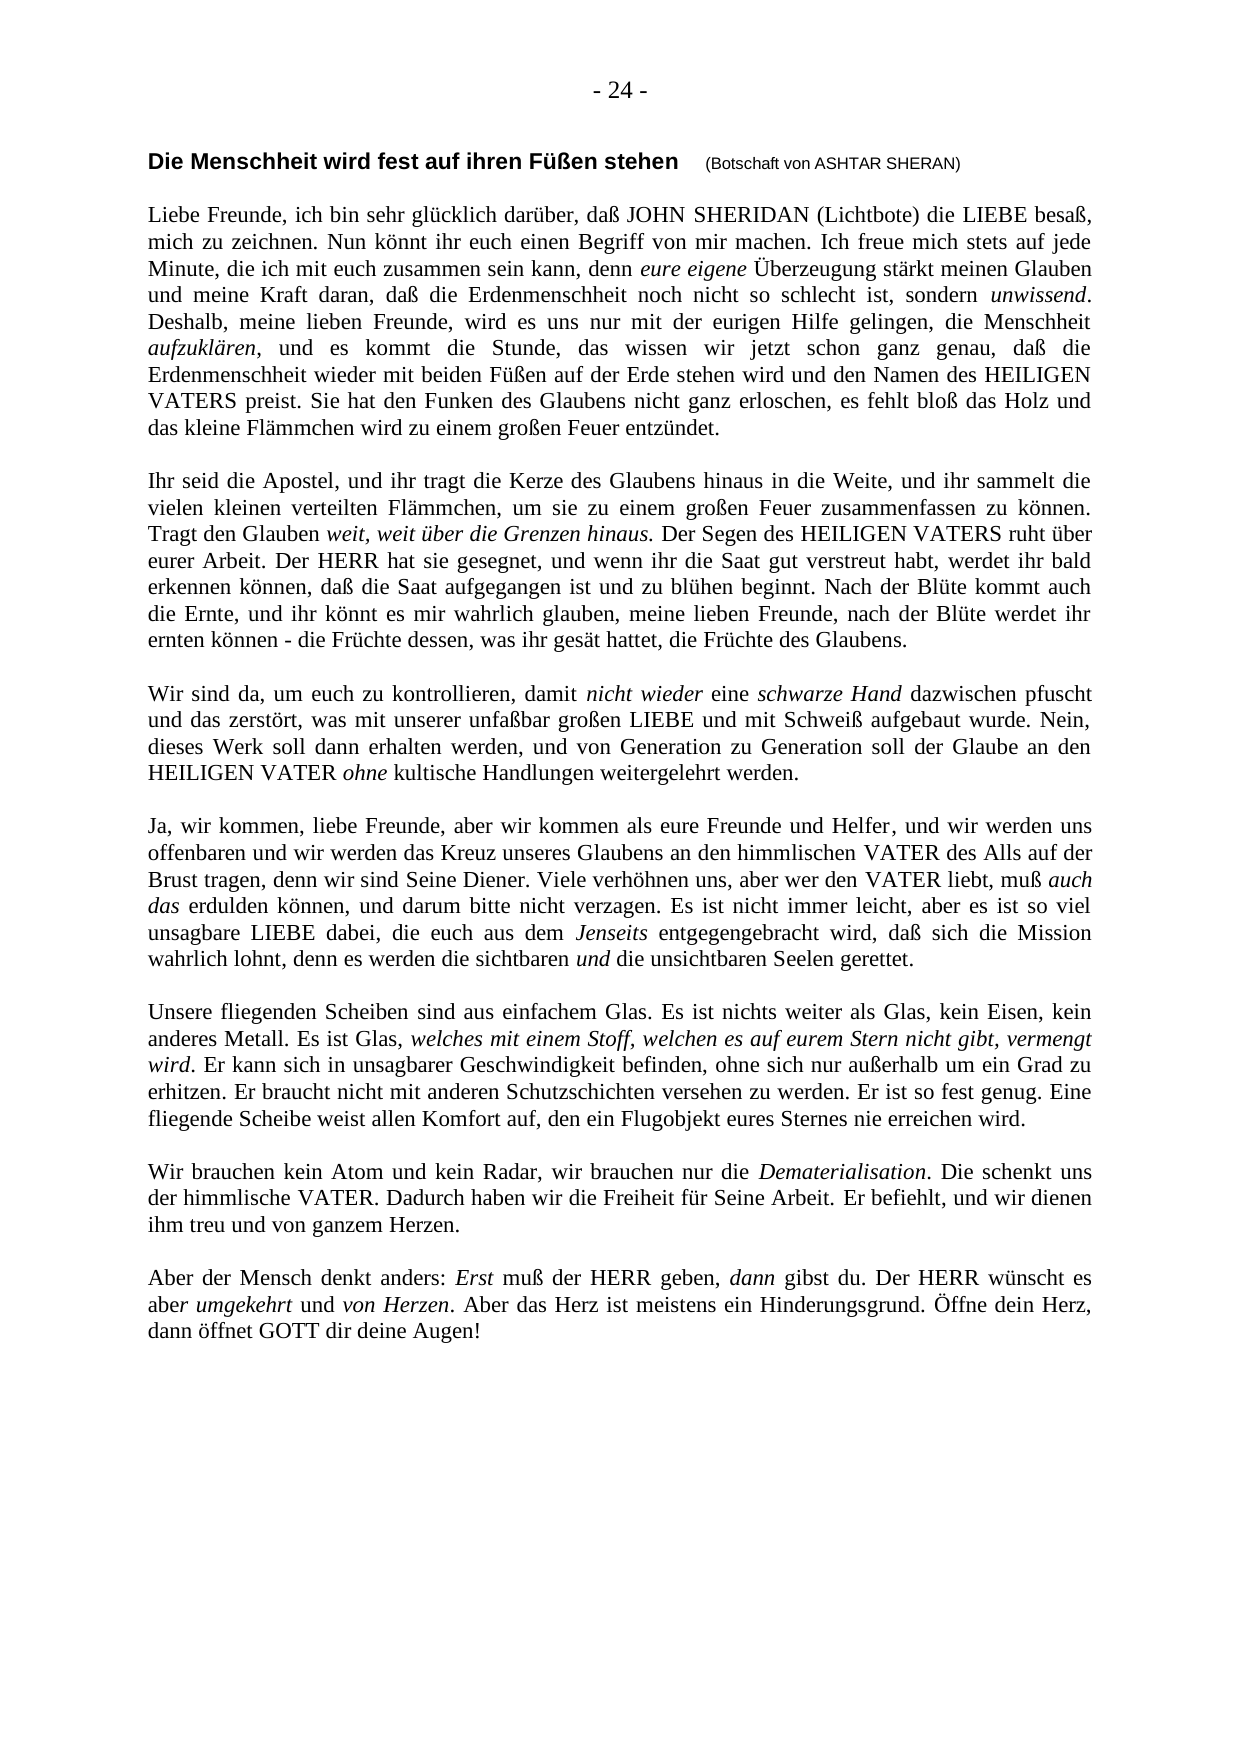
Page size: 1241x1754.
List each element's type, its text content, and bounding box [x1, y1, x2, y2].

text Ihr seid die Apostel, und ihr tragt die Kerze des Glaubens hinaus in die Weite, und ihr sammelt die vielen kleinen verteilten Flämmchen, um sie zu einem großen Feuer zusammenfassen zu können. Tragt den Glauben weit, weit über die Grenzen hinaus. Der Segen des HEILIGEN VATERS ruht über eurer Arbeit. Der HERR hat sie gesegnet, und wenn ihr die Saat gut verstreut habt, werdet ihr bald erkennen können, daß die Saat aufgegangen ist und zu blühen beginnt. Nach der Blüte kommt auch die Ernte, und ihr könnt es mir wahrlich glauben, meine lieben Freunde, nach der Blüte werdet ihr ernten können - die Früchte dessen, was ihr gesät hattet, die Früchte des Glaubens. [148, 467, 1092, 653]
text Unsere fliegenden Scheiben sind aus einfachem Glas. Es ist nichts weiter als Glas, kein Eisen, kein anderes Metall. Es ist Glas, welches mit einem Stoff, welchen es auf eurem Stern nicht gibt, vermengt wird. Er kann sich in unsagbarer Geschwindigkeit befinden, ohne sich nur außerhalb um ein Grad zu erhitzen. Er braucht nicht mit anderen Schutzschichten versehen zu werden. Er ist so fest genug. Eine fliegende Scheibe weist allen Komfort auf, den ein Flugobjekt eures Sternes nie erreichen wird. [148, 998, 1092, 1131]
text Ja, wir kommen, liebe Freunde, aber wir kommen als eure Freunde und Helfer, und wir werden uns offenbaren und wir werden das Kreuz unseres Glaubens an den himmlischen VATER des Alls auf der Brust tragen, denn wir sind Seine Diener. Viele verhöhnen uns, aber wer den VATER liebt, muß auch das erdulden können, und darum bitte nicht verzagen. Es ist nicht immer leicht, aber es ist so viel unsagbare LIEBE dabei, die euch aus dem Jenseits entgegengebracht wird, daß sich die Mission wahrlich lohnt, denn es werden die sichtbaren und die unsichtbaren Seelen gerettet. [148, 812, 1092, 972]
text Aber der Mensch denkt anders: Erst muß der HERR geben, dann gibst du. Der HERR wünscht es aber umgekehrt und von Herzen. Aber das Herz ist meistens ein Hinderungsgrund. Öffne dein Herz, dann öffnet GOTT dir deine Augen! [148, 1264, 1092, 1343]
text Liebe Freunde, ich bin sehr glücklich darüber, daß JOHN SHERIDAN (Lichtbote) die LIEBE besaß, mich zu zeichnen. Nun könnt ihr euch einen Begriff von mir machen. Ich freue mich stets auf jede Minute, die ich mit euch zusammen sein kann, denn eure eigene Überzeugung stärkt meinen Glauben und meine Kraft daran, daß die Erdenmenschheit noch nicht so schlecht ist, sondern unwissend. Deshalb, meine lieben Freunde, wird es uns nur mit der eurigen Hilfe gelingen, die Menschheit aufzuklären, und es kommt die Stunde, das wissen wir jetzt schon ganz genau, daß die Erdenmenschheit wieder mit beiden Füßen auf der Erde stehen wird und den Namen des HEILIGEN VATERS preist. Sie hat den Funken des Glaubens nicht ganz erloschen, es fehlt bloß das Holz und das kleine Flämmchen wird zu einem großen Feuer entzündet. [148, 201, 1092, 440]
text Die Menschheit wird fest auf ihren Füßen stehen (Botschaft von ASHTAR SHERAN) [148, 148, 1092, 175]
text Wir sind da, um euch zu kontrollieren, damit nicht wieder eine schwarze Hand dazwischen pfuscht und das zerstört, was mit unserer unfaßbar großen LIEBE und mit Schweiß aufgebaut wurde. Nein, dieses Werk soll dann erhalten werden, und von Generation zu Generation soll der Glaube an den HEILIGEN VATER ohne kultische Handlungen weitergelehrt werden. [148, 679, 1092, 786]
text Wir brauchen kein Atom und kein Radar, wir brauchen nur die Dematerialisation. Die schenkt uns der himmlische VATER. Dadurch haben wir die Freiheit für Seine Arbeit. Er befiehlt, und wir dienen ihm treu und von ganzem Herzen. [148, 1158, 1092, 1237]
